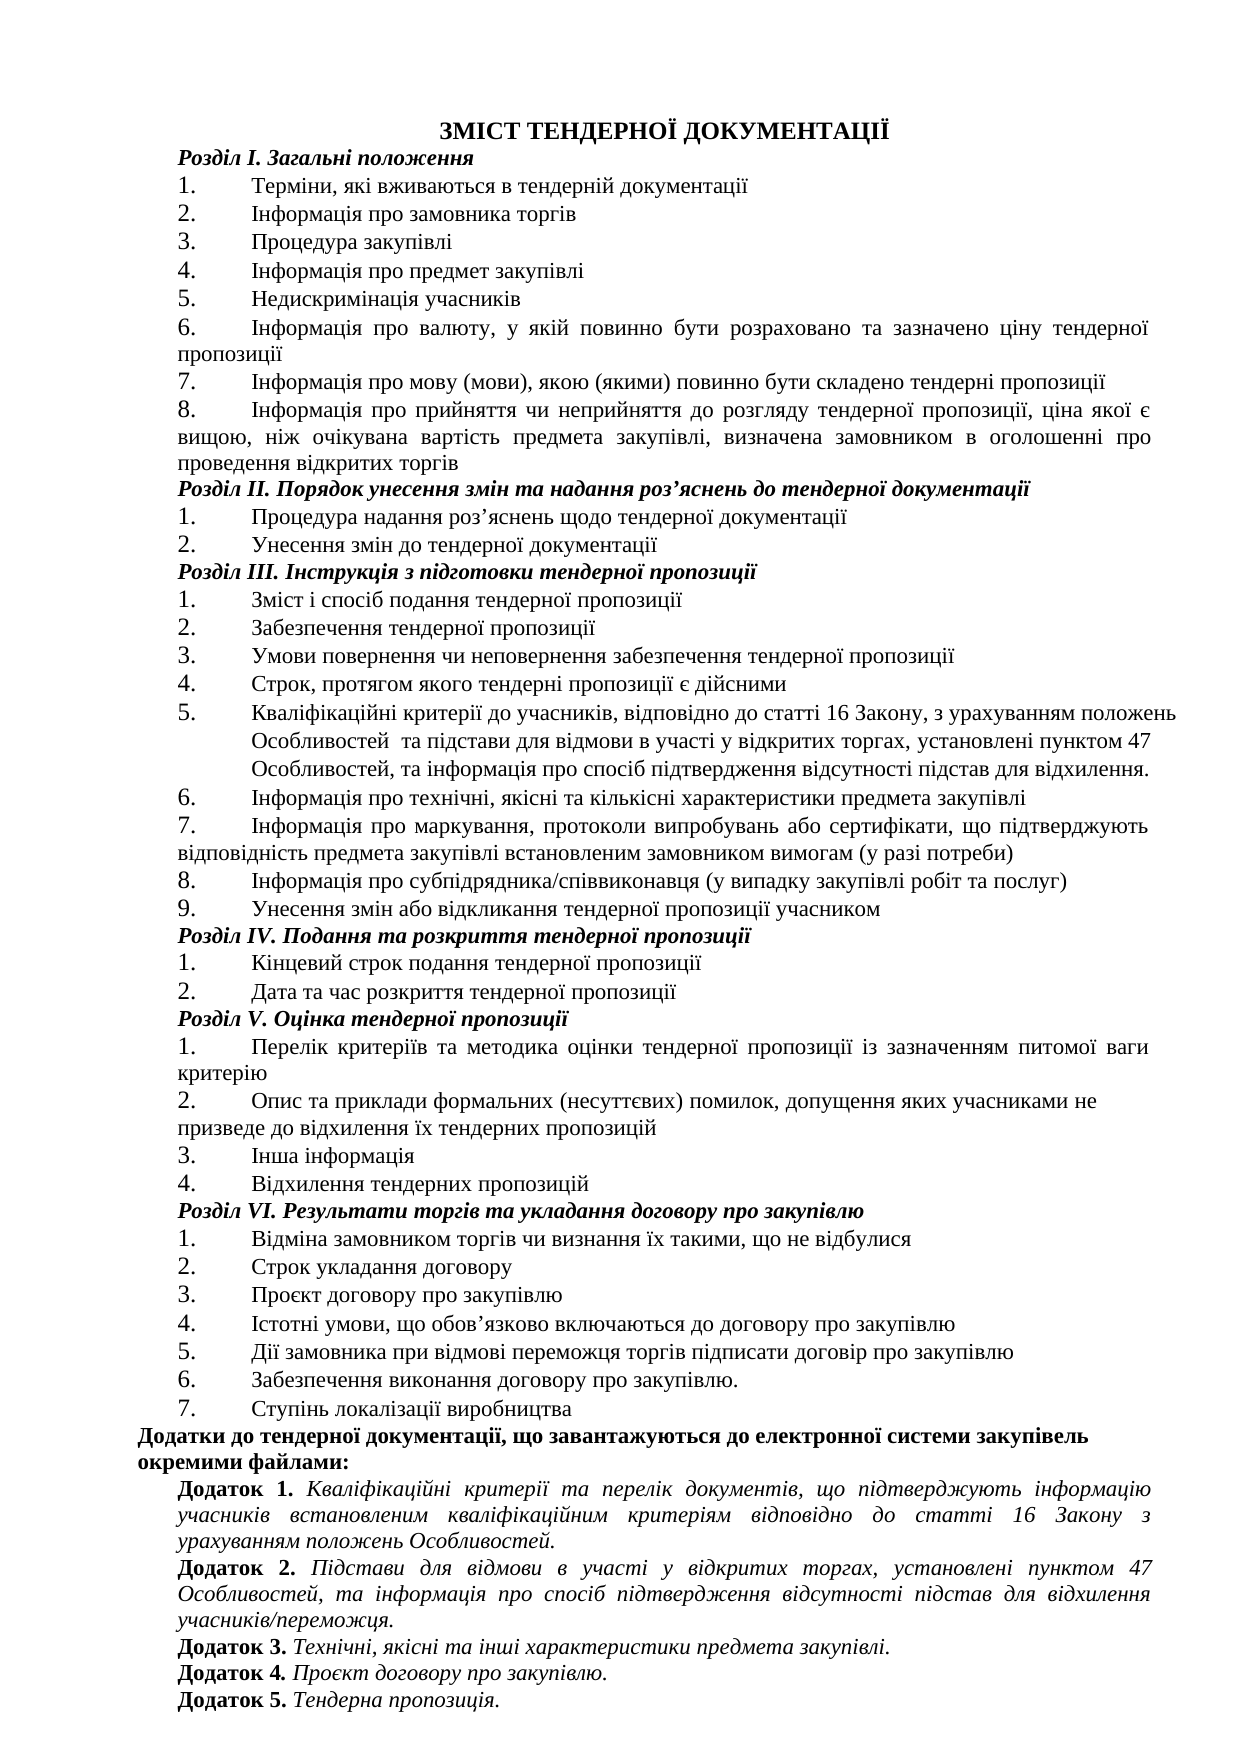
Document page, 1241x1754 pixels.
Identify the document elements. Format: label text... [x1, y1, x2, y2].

list Кінцевий строк подання тендерної пропозиції [177, 948, 1194, 977]
list Істотні умови, що обов’язково включаються до договору про закупівлю [177, 1308, 1194, 1337]
list Забезпечення виконання договору про закупівлю. [177, 1365, 1194, 1393]
list Зміст і спосіб подання тендерної пропозиції [177, 584, 1194, 613]
text Розділ I. Загальні положення [177, 144, 1194, 171]
list Інформація про замовника торгів [177, 199, 1194, 227]
list Інформація про технічні, якісні та кількісні характеристики предмета закупівлі [177, 783, 1194, 811]
list Процедура надання роз’яснень щодо тендерної документації [177, 502, 1194, 530]
list Забезпечення тендерної пропозиції [177, 613, 1194, 641]
list Недискримінація учасників [177, 284, 1194, 312]
text Розділ II. Порядок унесення змін та надання роз’яснень до тендерної документації [177, 476, 1194, 502]
list Унесення змін до тендерної документації [177, 530, 1194, 558]
list Опис та приклади формальних (несуттєвих) помилок, допущення яких учасниками не призведе до відхилення їх тендерних пропозицій [177, 1086, 1152, 1140]
list Інформація про маркування, протоколи випробувань або сертифікати, що підтверджують відповідність предмета закупівлі встановленим замовником вимогам (у разі потреби) [177, 811, 1152, 865]
list Ступінь локалізації виробництва [177, 1393, 1194, 1422]
list Кваліфікаційні критерії до учасників, відповідно до статті 16 Закону, з урахуванням положень Особливостей та підстави для відмови в участі у відкритих торгах, установлені пунктом 47 Особливостей, та інформація про спосіб підтвердження відсутності підстав для відхилення. [177, 698, 1194, 783]
list Інша інформація [177, 1140, 1194, 1169]
text Додаток 4. Проєкт договору про закупівлю. [177, 1659, 1194, 1686]
text Додаток 5. Тендерна пропозиція. [137, 1686, 1194, 1712]
list Дії замовника при відмові переможця торгів підписати договір про закупівлю [177, 1337, 1194, 1365]
list Інформація про прийняття чи неприйняття до розгляду тендерної пропозиції, ціна якої є вищою, ніж очікувана вартість предмета закупівлі, визначена замовником в оголошенні про проведення відкритих торгів [177, 395, 1152, 475]
list Умови повернення чи неповернення забезпечення тендерної пропозиції [177, 641, 1194, 669]
list Унесення змін або відкликання тендерної пропозиції учасником [177, 894, 1194, 922]
list Інформація про предмет закупівлі [177, 256, 1194, 284]
list Перелік критеріїв та методика оцінки тендерної пропозиції із зазначенням питомої ваги критерію [177, 1032, 1152, 1086]
list Дата та час розкриття тендерної пропозиції [177, 977, 1194, 1005]
text Розділ V. Оцінка тендерної пропозиції [177, 1005, 1194, 1031]
text Додаток 3. Технічні, якісні та інші характеристики предмета закупівлі. [177, 1633, 1194, 1659]
list Терміни, які вживаються в тендерній документації [177, 171, 1194, 199]
text Додаток 1. Кваліфікаційні критерії та перелік документів, що підтверджують інформацію учасників встановленим кваліфікаційним критеріям відповідно до статті 16 Закону з урахуванням положень Особливостей. [177, 1475, 1152, 1554]
text Розділ III. Інструкція з підготовки тендерної пропозиції [177, 558, 1194, 584]
text Додаток 2. Підстави для відмови в участі у відкритих торгах, установлені пунктом 47 Особливостей, та інформація про спосіб підтвердження відсутності підстав для відхилення учасників/переможця. [177, 1554, 1152, 1633]
list Відміна замовником торгів чи визнання їх такими, що не відбулися [177, 1224, 1194, 1252]
list Строк, протягом якого тендерні пропозиції є дійсними [177, 669, 1194, 698]
text Розділ IV. Подання та розкриття тендерної пропозиції [177, 922, 1194, 948]
list Інформація про мову (мови), якою (якими) повинно бути складено тендерні пропозиції [177, 366, 1194, 395]
list Проєкт договору про закупівлю [177, 1280, 1194, 1308]
list Строк укладання договору [177, 1252, 1194, 1280]
text Розділ VI. Результати торгів та укладання договору про закупівлю [177, 1197, 1194, 1224]
list Процедура закупівлі [177, 227, 1194, 256]
text ЗМІСТ ТЕНДЕРНОЇ ДОКУМЕНТАЦІЇ [437, 116, 891, 144]
text Додатки до тендерної документації, що завантажуються до електронної системи закупівель окремими файлами: [137, 1422, 1194, 1475]
list Інформація про субпідрядника/співвиконавця (у випадку закупівлі робіт та послуг) [177, 865, 1194, 894]
list Відхилення тендерних пропозицій [177, 1169, 1194, 1197]
list Інформація про валюту, у якій повинно бути розраховано та зазначено ціну тендерної пропозиції [177, 312, 1152, 366]
